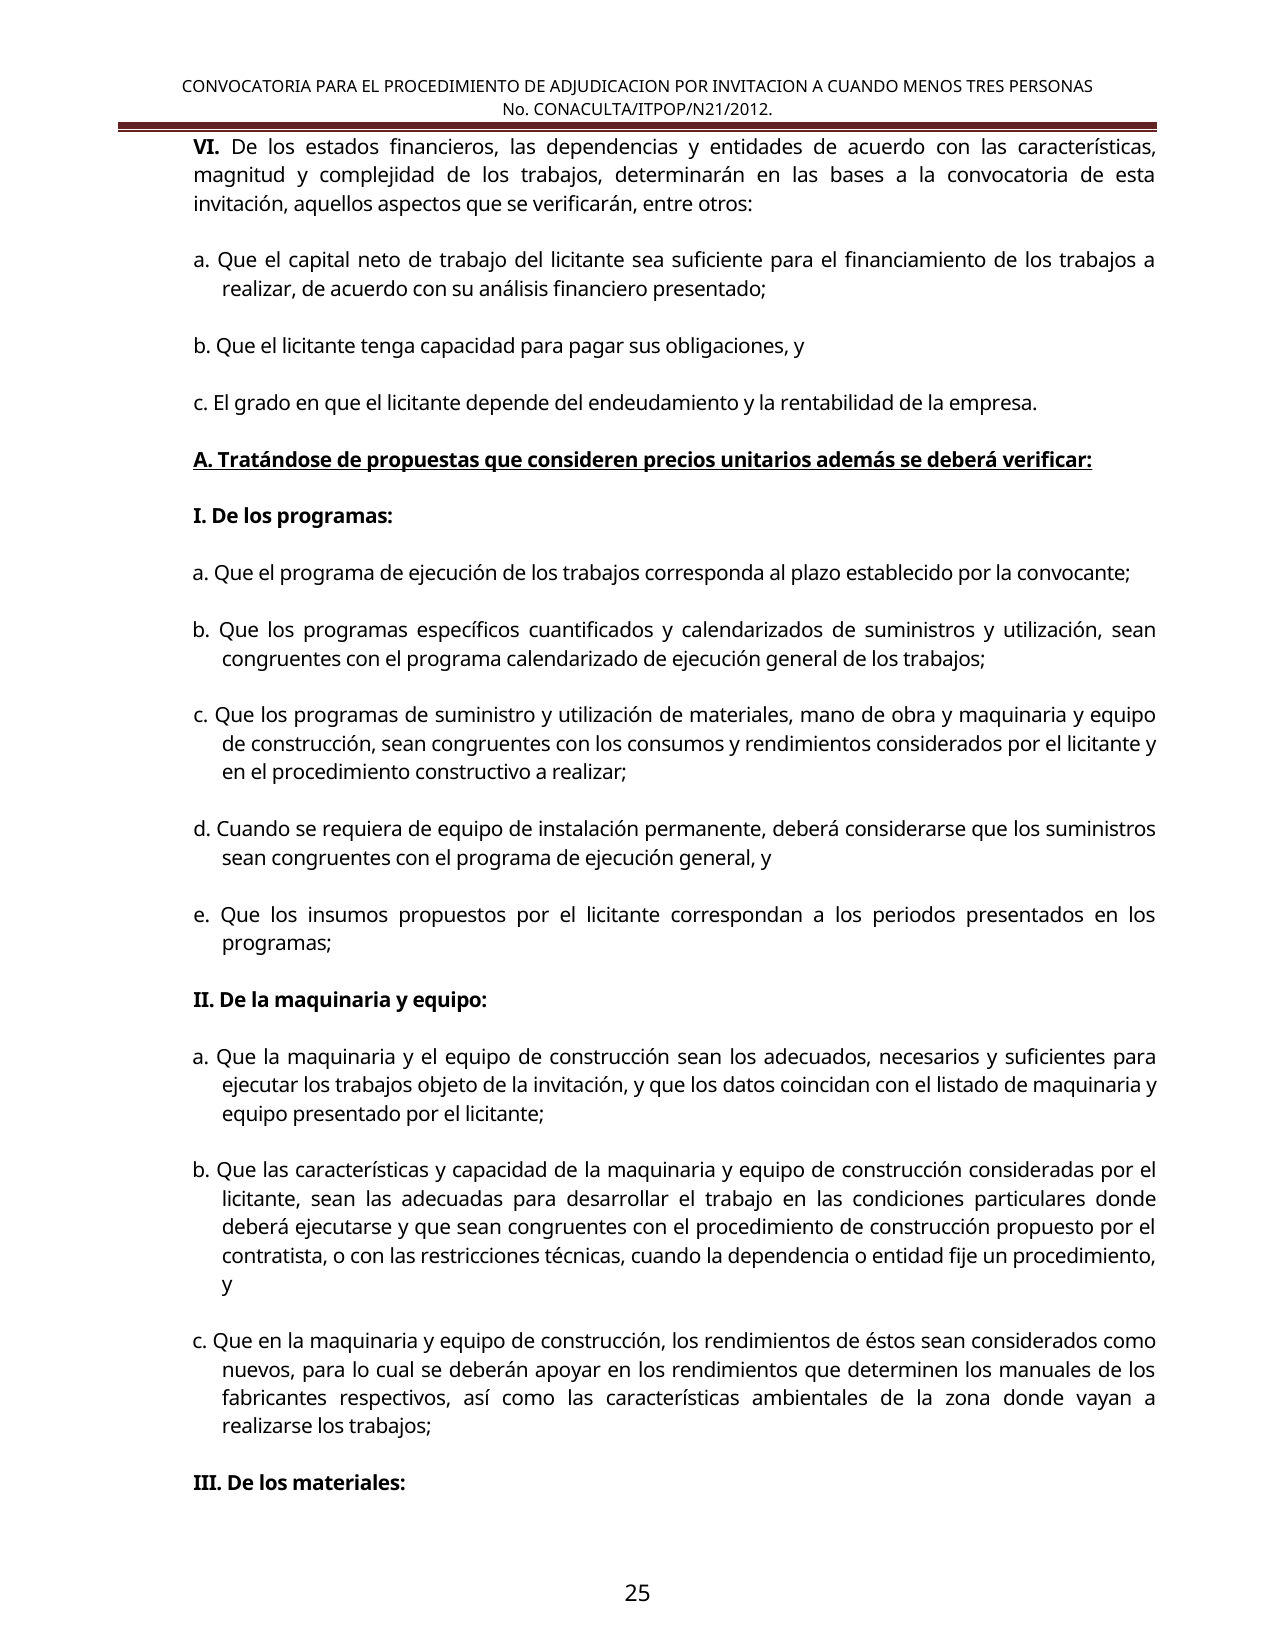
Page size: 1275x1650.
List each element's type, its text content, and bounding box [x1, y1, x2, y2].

text a. Que el capital neto de trabajo del licitante sea suficiente para el financiamiento de los trabajos a realizar, de acuerdo con su análisis financiero presentado; [193, 246, 1157, 302]
text c. Que en la maquinaria y equipo de construcción, los rendimientos de éstos sean considerados como nuevos, para lo cual se deberán apoyar en los rendimientos que determinen los manuales de los fabricantes respectivos, así como las características ambientales de la zona donde vayan a realizarse los trabajos; [192, 1326, 1157, 1440]
text b. Que el licitante tenga capacidad para pagar sus obligaciones, y [193, 331, 1157, 359]
text VI. De los estados financieros, las dependencias y entidades de acuerdo con las características, magnitud y complejidad de los trabajos, determinarán en las bases a la convocatoria de esta invitación, aquellos aspectos que se verificarán, entre otros: [193, 132, 1157, 217]
text d. Cuando se requiera de equipo de instalación permanente, deberá considerarse que los suministros sean congruentes con el programa de ejecución general, y [193, 814, 1157, 871]
text III. De los materiales: [193, 1468, 1157, 1497]
text A. Tratándose de propuestas que consideren precios unitarios además se deberá verificar: [193, 445, 1157, 473]
text e. Que los insumos propuestos por el licitante correspondan a los periodos presentados en los programas; [193, 900, 1157, 957]
text c. Que los programas de suministro y utilización de materiales, mano de obra y maquinaria y equipo de construcción, sean congruentes con los consumos y rendimientos considerados por el licitante y en el procedimiento constructivo a realizar; [193, 701, 1157, 786]
text a. Que la maquinaria y el equipo de construcción sean los adecuados, necesarios y suficientes para ejecutar los trabajos objeto de la invitación, y que los datos coincidan con el listado de maquinaria y equipo presentado por el licitante; [192, 1042, 1157, 1127]
text c. El grado en que el licitante depende del endeudamiento y la rentabilidad de la empresa. [193, 388, 1157, 416]
text I. De los programas: [193, 502, 1157, 530]
text b. Que los programas específicos cuantificados y calendarizados de suministros y utilización, sean congruentes con el programa calendarizado de ejecución general de los trabajos; [192, 615, 1157, 672]
text b. Que las características y capacidad de la maquinaria y equipo de construcción consideradas por el licitante, sean las adecuadas para desarrollar el trabajo en las condiciones particulares donde deberá ejecutarse y que sean congruentes con el procedimiento de construcción propuesto por el contratista, o con las restricciones técnicas, cuando la dependencia o entidad fije un procedimiento, y [192, 1156, 1157, 1298]
text II. De la maquinaria y equipo: [193, 985, 1157, 1013]
text a. Que el programa de ejecución de los trabajos corresponda al plazo establecido por la convocante; [192, 558, 1157, 587]
